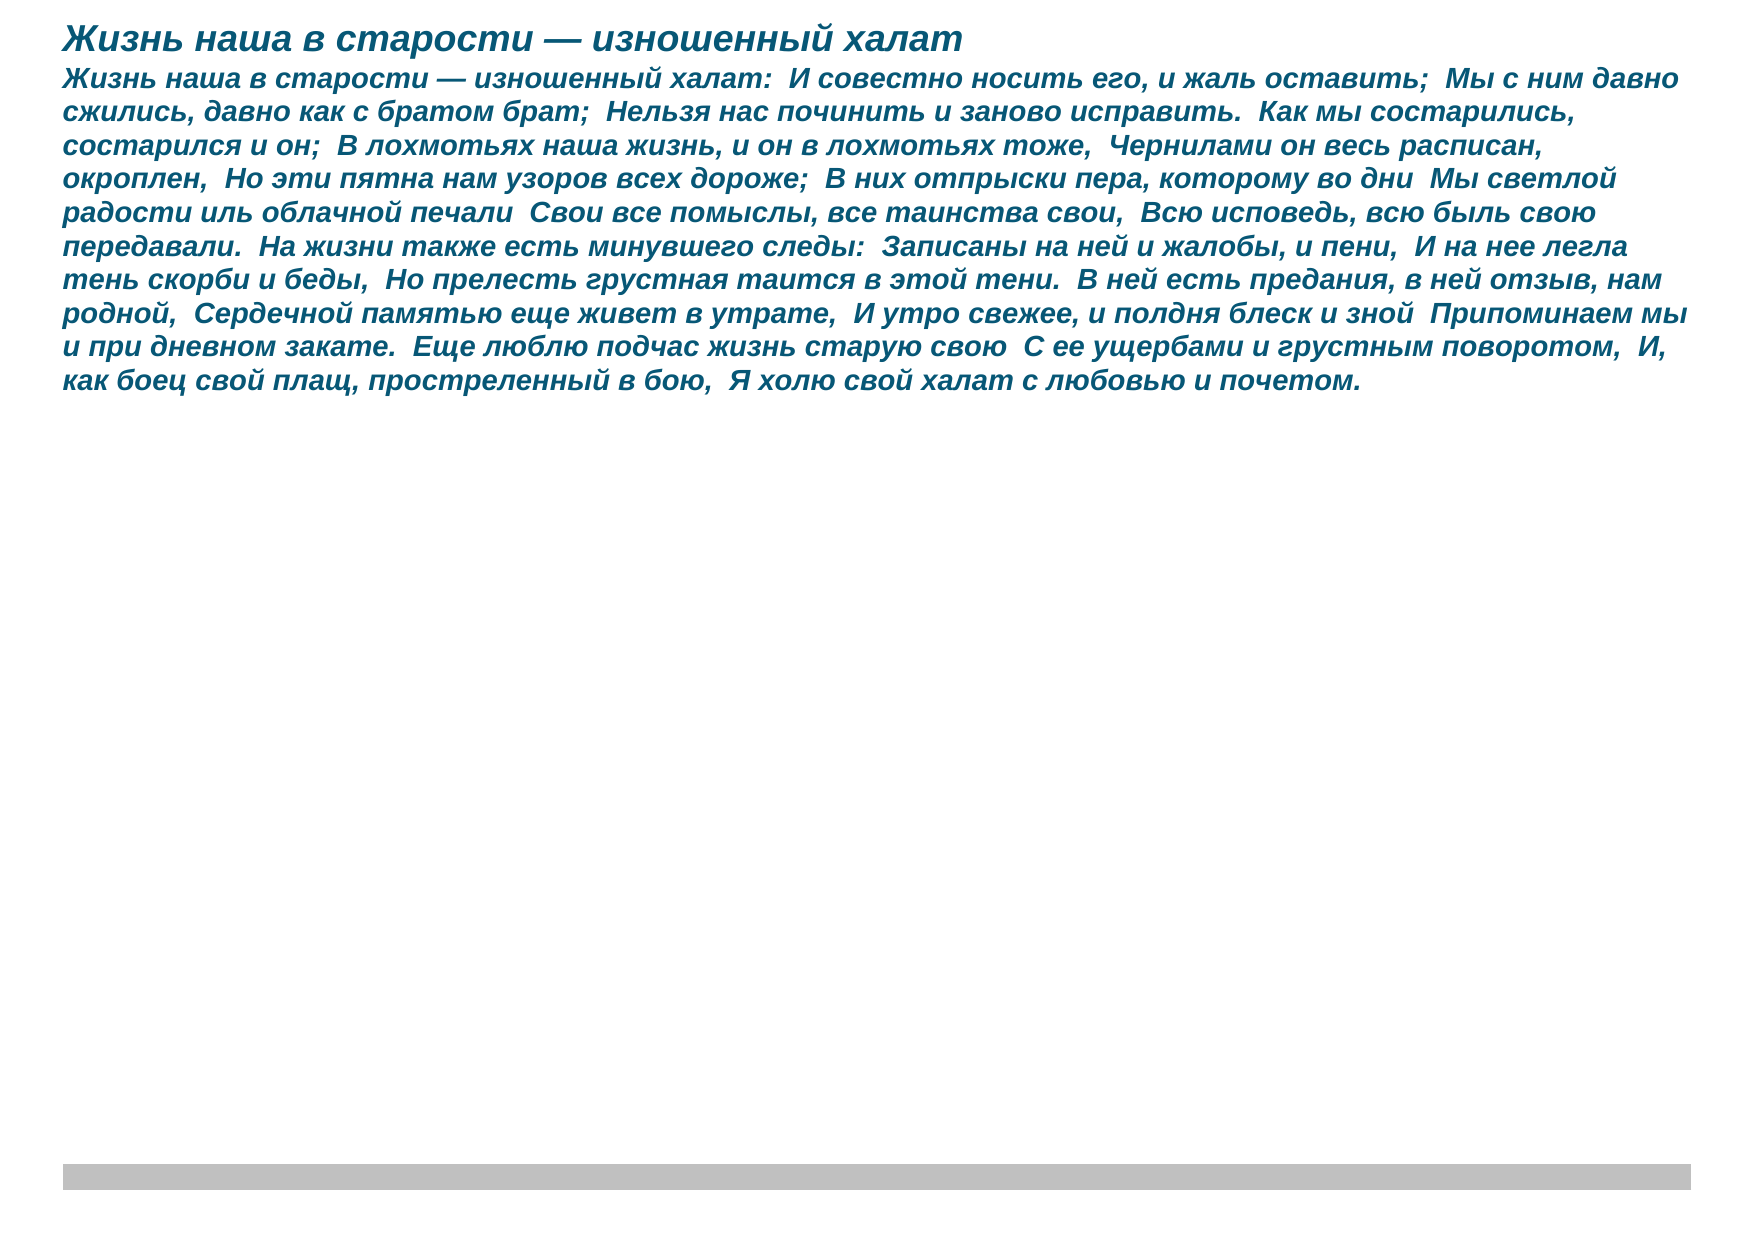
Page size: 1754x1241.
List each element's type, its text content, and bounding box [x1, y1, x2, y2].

text Жизнь наша в старости — изношенный халат: [62, 61, 1691, 396]
subtitle Жизнь наша в старости — изношенный халат [62, 17, 1691, 60]
